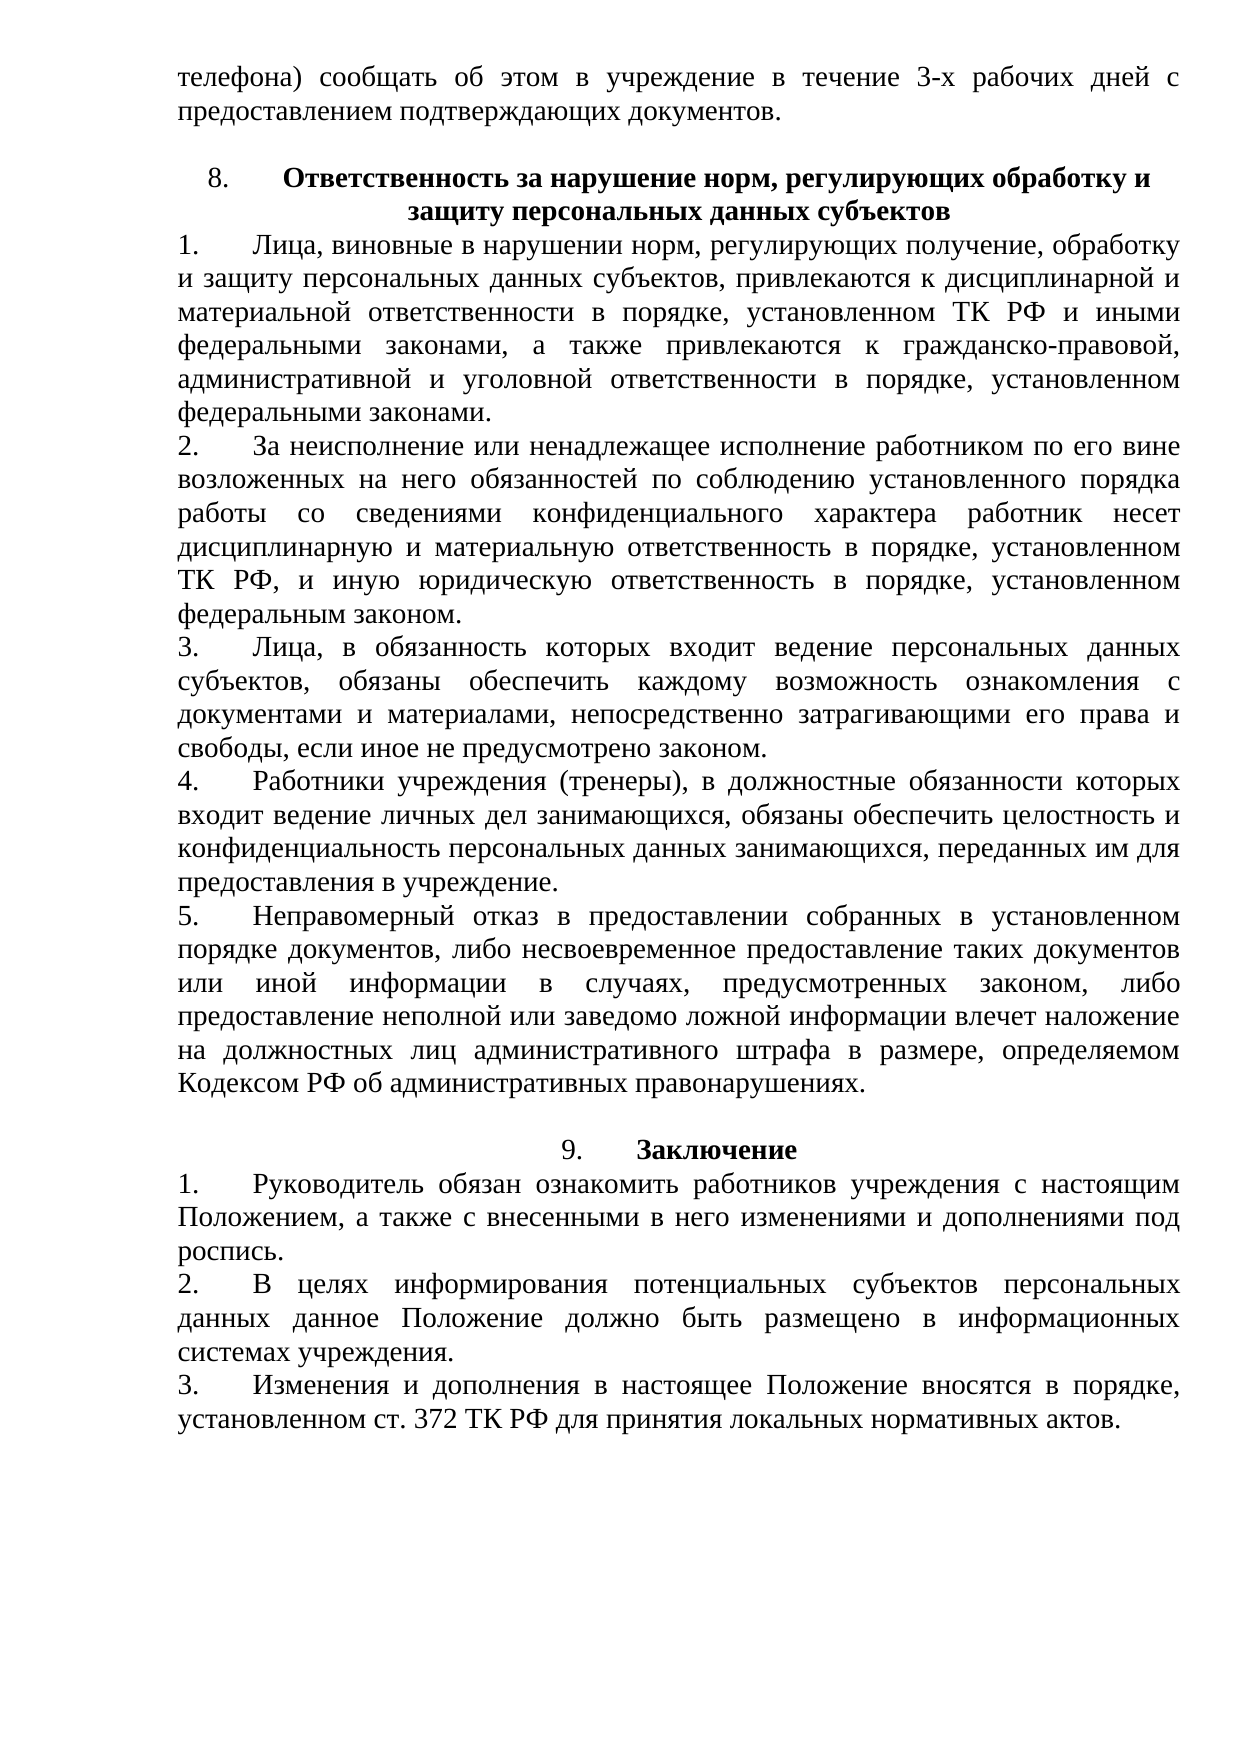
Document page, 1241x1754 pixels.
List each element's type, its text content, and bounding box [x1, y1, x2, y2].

list Руководитель обязан ознакомить работников учреждения с настоящим Положением, а также с внесенными в него изменениями и дополнениями под роспись. [177, 1166, 1181, 1267]
list Лица, виновные в нарушении норм, регулирующих получение, обработку и защиту персональных данных субъектов, привлекаются к дисциплинарной и материальной ответственности в порядке, установленном ТК РФ и иными федеральными законами, а также привлекаются к гражданско-правовой, административной и уголовной ответственности в порядке, установленном федеральными законами. [177, 227, 1181, 428]
list В целях информирования потенциальных субъектов персональных данных данное Положение должно быть размещено в информационных системах учреждения. [177, 1267, 1181, 1367]
list Неправомерный отказ в предоставлении собранных в установленном порядке документов, либо несвоевременное предоставление таких документов или иной информации в случаях, предусмотренных законом, либо предоставление неполной или заведомо ложной информации влечет наложение на должностных лиц административного штрафа в размере, определяемом Кодексом РФ об административных правонарушениях. [177, 898, 1181, 1099]
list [177, 59, 1181, 126]
list За неисполнение или ненадлежащее исполнение работником по его вине возложенных на него обязанностей по соблюдению установленного порядка работы со сведениями конфиденциального характера работник несет дисциплинарную и материальную ответственность в порядке, установленном ТК РФ, и иную юридическую ответственность в порядке, установленном федеральным законом. [177, 428, 1181, 629]
list Ответственность за нарушение норм, регулирующих обработку и защиту персональных данных субъектов [177, 160, 1181, 227]
list Заключение [177, 1132, 1181, 1166]
list Изменения и дополнения в настоящее Положение вносятся в порядке, установленном ст. 372 ТК РФ для принятия локальных нормативных актов. [177, 1367, 1181, 1434]
list Работники учреждения (тренеры), в должностные обязанности которых входит ведение личных дел занимающихся, обязаны обеспечить целостность и конфиденциальность персональных данных занимающихся, переданных им для предоставления в учреждение. [177, 763, 1181, 898]
list Лица, в обязанность которых входит ведение персональных данных субъектов, обязаны обеспечить каждому возможность ознакомления с документами и материалами, непосредственно затрагивающими его права и свободы, если иное не предусмотрено законом. [177, 629, 1181, 763]
